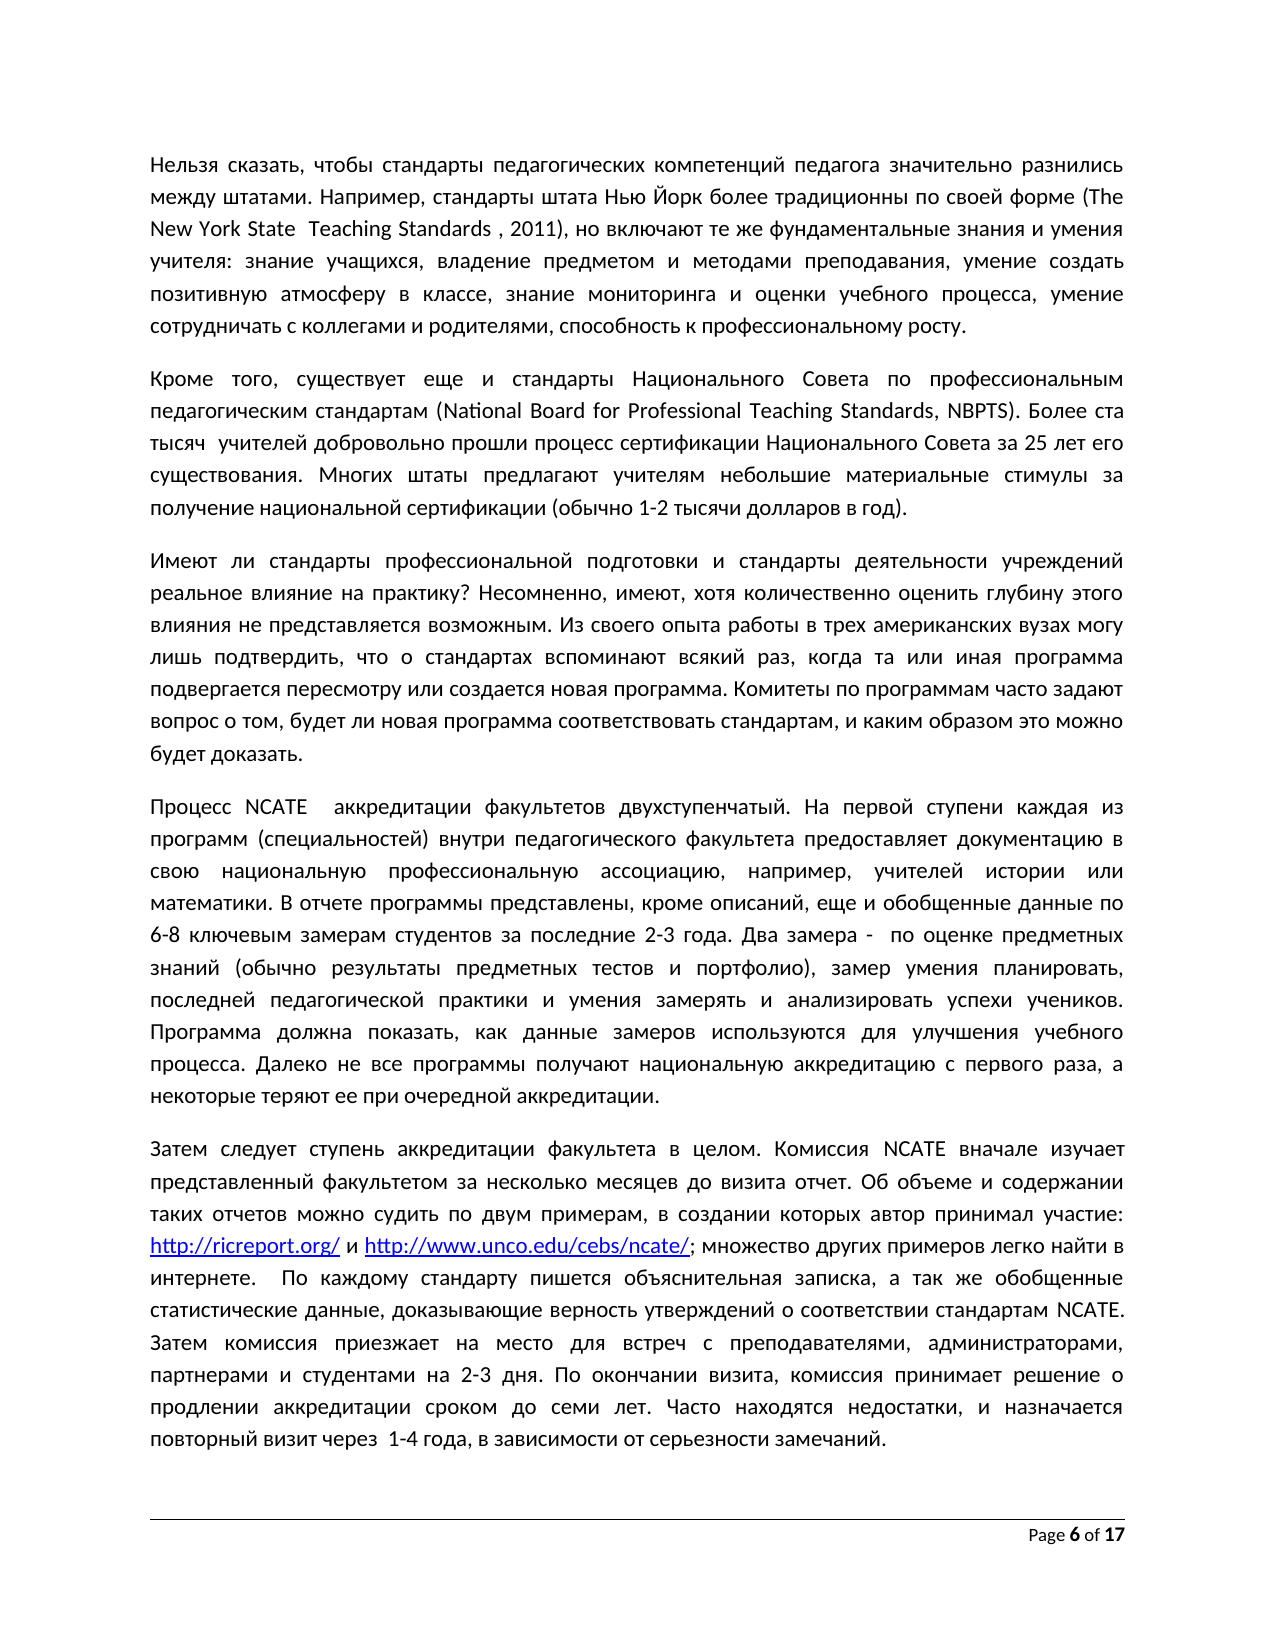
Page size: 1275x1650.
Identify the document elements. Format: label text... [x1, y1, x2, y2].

text Затем следует ступень аккредитации факультета в целом. Комиссия NCATE вначале изучает представленный факультетом за несколько месяцев до визита отчет. Об объеме и содержании таких отчетов можно судить по двум примерам, в создании которых автор принимал участие: http://ricreport.org/ и http://www.unco.edu/cebs/ncate/; множество других примеров легко найти в интернете. По каждому стандарту пишется объяснительная записка, а так же обобщенные статистические данные, доказывающие верность утверждений о соответствии стандартам NCATE. Затем комиссия приезжает на место для встреч с преподавателями, администраторами, партнерами и студентами на 2-3 дня. По окончании визита, комиссия принимает решение о продлении аккредитации сроком до семи лет. Часто находятся недостатки, и назначается повторный визит через 1-4 года, в зависимости от серьезности замечаний. [150, 1134, 1125, 1452]
text Нельзя сказать, чтобы стандарты педагогических компетенций педагога значительно разнились между штатами. Например, стандарты штата Нью Йорк более традиционны по своей форме (The New York State Teaching Standards , 2011), но включают те же фундаментальные знания и умения учителя: знание учащихся, владение предметом и методами преподавания, умение создать позитивную атмосферу в классе, знание мониторинга и оценки учебного процесса, умение сотрудничать с коллегами и родителями, способность к профессиональному росту. [150, 150, 1125, 339]
text Процесс NCATE аккредитации факультетов двухступенчатый. На первой ступени каждая из программ (специальностей) внутри педагогического факультета предоставляет документацию в свою национальную профессиональную ассоциацию, например, учителей истории или математики. В отчете программы представлены, кроме описаний, еще и обобщенные данные по 6-8 ключевым замерам студентов за последние 2-3 года. Два замера - по оценке предметных знаний (обычно результаты предметных тестов и портфолио), замер умения планировать, последней педагогической практики и умения замерять и анализировать успехи учеников. Программа должна показать, как данные замеров используются для улучшения учебного процесса. Далеко не все программы получают национальную аккредитацию с первого раза, а некоторые теряют ее при очередной аккредитации. [150, 792, 1125, 1109]
text Имеют ли стандарты профессиональной подготовки и стандарты деятельности учреждений реальное влияние на практику? Несомненно, имеют, хотя количественно оценить глубину этого влияния не представляется возможным. Из своего опыта работы в трех американских вузах могу лишь подтвердить, что о стандартах вспоминают всякий раз, когда та или иная программа подвергается пересмотру или создается новая программа. Комитеты по программам часто задают вопрос о том, будет ли новая программа соответствовать стандартам, и каким образом это можно будет доказать. [150, 546, 1125, 767]
text Кроме того, существует еще и стандарты Национального Совета по профессиональным педагогическим стандартам (National Board for Professional Teaching Standards, NBPTS). Более ста тысяч учителей добровольно прошли процесс сертификации Национального Совета за 25 лет его существования. Многих штаты предлагают учителям небольшие материальные стимулы за получение национальной сертификации (обычно 1-2 тысячи долларов в год). [150, 364, 1125, 521]
